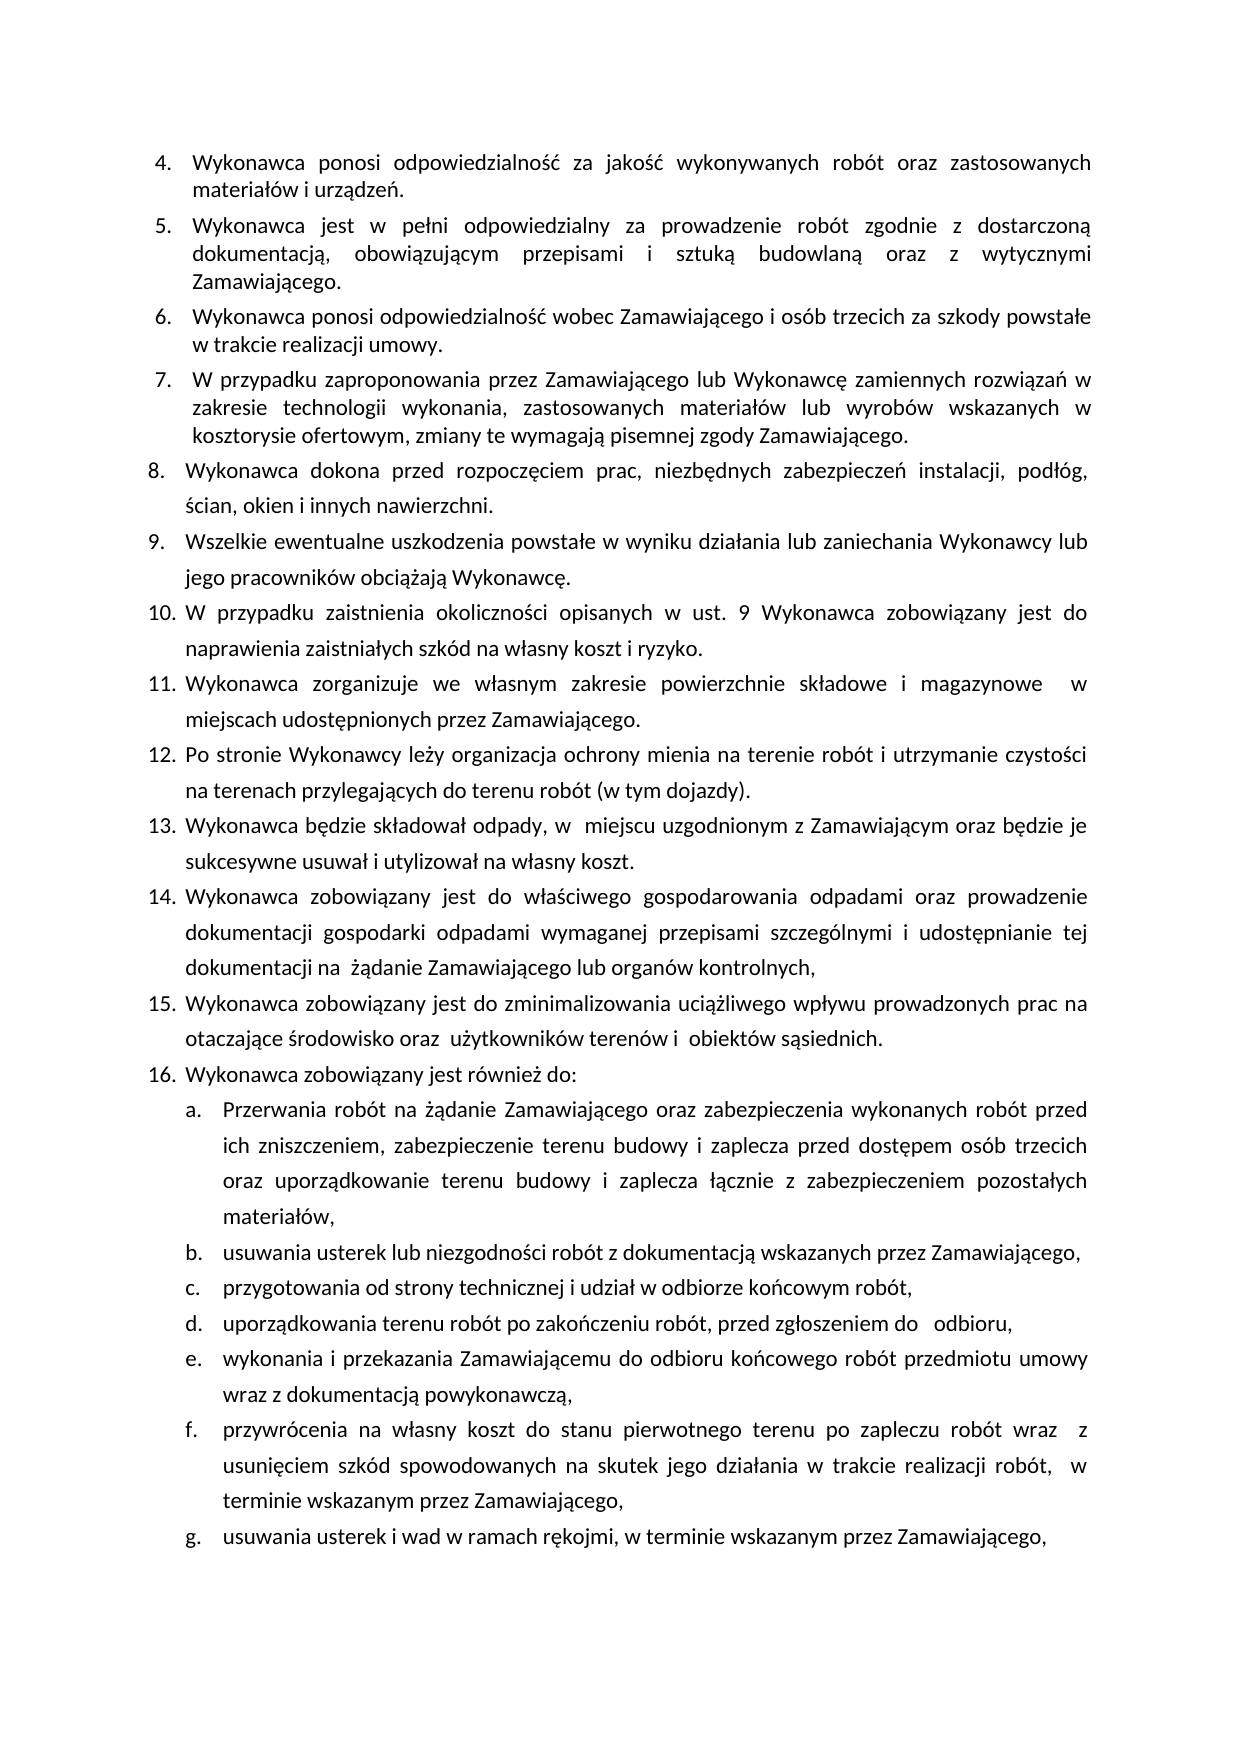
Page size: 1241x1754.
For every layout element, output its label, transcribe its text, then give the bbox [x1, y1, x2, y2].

list Wykonawca dokona przed rozpoczęciem prac, niezbędnych zabezpieczeń instalacji, podłóg, ścian, okien i innych nawierzchni. [148, 456, 1089, 520]
list Wykonawca ponosi odpowiedzialność wobec Zamawiającego i osób trzecich za szkody powstałe w trakcie realizacji umowy. [154, 302, 1093, 358]
list Wszelkie ewentualne uszkodzenia powstałe w wyniku działania lub zaniechania Wykonawcy lub jego pracowników obciążają Wykonawcę. [148, 527, 1089, 591]
list Wykonawca ponosi odpowiedzialność za jakość wykonywanych robót oraz zastosowanych materiałów i urządzeń. [154, 148, 1093, 204]
list Po stronie Wykonawcy leży organizacja ochrony mienia na terenie robót i utrzymanie czystości na terenach przylegających do terenu robót (w tym dojazdy). [148, 740, 1089, 804]
list W przypadku zaistnienia okoliczności opisanych w ust. 9 Wykonawca zobowiązany jest do naprawienia zaistniałych szkód na własny koszt i ryzyko. [148, 598, 1089, 662]
list Przerwania robót na żądanie Zamawiającego oraz zabezpieczenia wykonanych robót przed ich zniszczeniem, zabezpieczenie terenu budowy i zaplecza przed dostępem osób trzecich oraz uporządkowanie terenu budowy i zaplecza łącznie z zabezpieczeniem pozostałych materiałów, [185, 1096, 1089, 1230]
list przywrócenia na własny koszt do stanu pierwotnego terenu po zapleczu robót wraz z usunięciem szkód spowodowanych na skutek jego działania w trakcie realizacji robót, w terminie wskazanym przez Zamawiającego, [185, 1415, 1089, 1514]
list wykonania i przekazania Zamawiającemu do odbioru końcowego robót przedmiotu umowy wraz z dokumentacją powykonawczą, [185, 1344, 1089, 1408]
list Wykonawca zorganizuje we własnym zakresie powierzchnie składowe i magazynowe w miejscach udostępnionych przez Zamawiającego. [148, 669, 1089, 733]
list uporządkowania terenu robót po zakończeniu robót, przed zgłoszeniem do odbioru, [185, 1309, 1089, 1337]
list usuwania usterek lub niezgodności robót z dokumentacją wskazanych przez Zamawiającego, [185, 1238, 1089, 1266]
list Wykonawca zobowiązany jest do właściwego gospodarowania odpadami oraz prowadzenie dokumentacji gospodarki odpadami wymaganej przepisami szczególnymi i udostępnianie tej dokumentacji na żądanie Zamawiającego lub organów kontrolnych, [148, 882, 1089, 981]
list Wykonawca jest w pełni odpowiedzialny za prowadzenie robót zgodnie z dostarczoną dokumentacją, obowiązującym przepisami i sztuką budowlaną oraz z wytycznymi Zamawiającego. [154, 211, 1093, 295]
list usuwania usterek i wad w ramach rękojmi, w terminie wskazanym przez Zamawiającego, [185, 1522, 1089, 1550]
list Wykonawca będzie składował odpady, w miejscu uzgodnionym z Zamawiającym oraz będzie je sukcesywne usuwał i utylizował na własny koszt. [148, 811, 1089, 875]
list Wykonawca zobowiązany jest również do: [148, 1060, 1089, 1088]
list Wykonawca zobowiązany jest do zminimalizowania uciążliwego wpływu prowadzonych prac na otaczające środowisko oraz użytkowników terenów i obiektów sąsiednich. [148, 989, 1089, 1052]
list przygotowania od strony technicznej i udział w odbiorze końcowym robót, [185, 1273, 1089, 1301]
list W przypadku zaproponowania przez Zamawiającego lub Wykonawcę zamiennych rozwiązań w zakresie technologii wykonania, zastosowanych materiałów lub wyrobów wskazanych w kosztorysie ofertowym, zmiany te wymagają pisemnej zgody Zamawiającego. [154, 365, 1093, 449]
